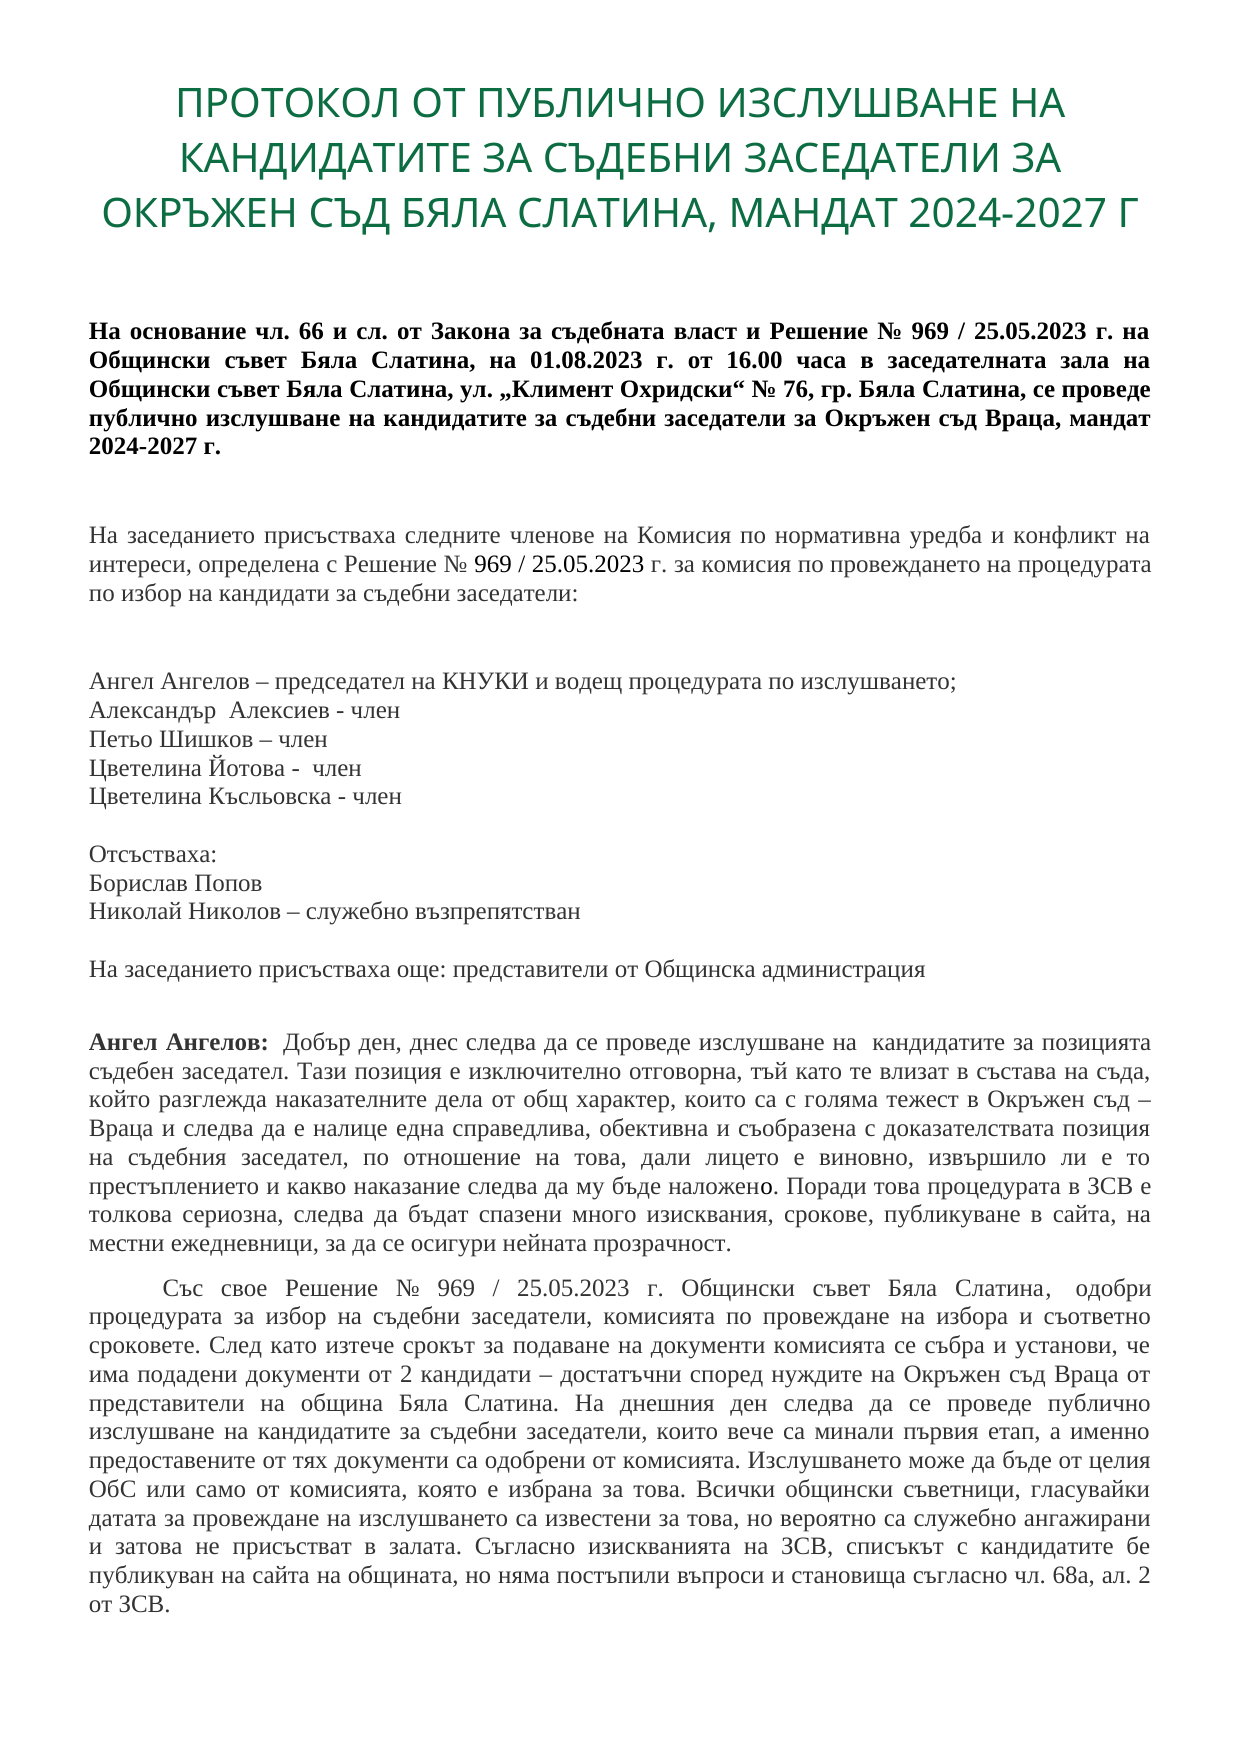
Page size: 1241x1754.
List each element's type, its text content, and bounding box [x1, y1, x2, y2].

text Протокол от публично изслушване на кандидатите за съдебни заседатели за Окръжен съд Бяла слатина, мандат 2024-2027 г [89, 74, 1152, 240]
text Борислав Попов [89, 868, 1152, 896]
text Отсъстваха: [89, 839, 1152, 868]
text На основание чл. 66 и сл. от Закона за съдебната власт и Решение № 969 / 25.05.2023 г. на Общински съвет Бяла Слатина, на 01.08.2023 г. от 16.00 часа в заседателната зала на Общински съвет Бяла Слатина, ул. „Климент Охридски“ № 76, гр. Бяла Слатина, се проведе публично изслушване на кандидатите за съдебни заседатели за Окръжен съд Враца, мандат 2024-2027 г. [89, 316, 1152, 460]
text Петьо Шишков – член [89, 724, 1152, 753]
text На заседанието присъстваха следните членове на Комисия по нормативна уредба и конфликт на интереси, определена с Решение № 969 / 25.05.2023 г. за комисия по провеждането на процедурата по избор на кандидати за съдебни заседатели: [89, 520, 1152, 606]
text На заседанието присъстваха още: представители от Общинска администрация [89, 954, 1152, 983]
text Николай Николов – служебно възпрепятстван [89, 896, 1152, 925]
text Цветелина Късльовска - член [89, 781, 1152, 810]
text Със свое Решение № 969 / 25.05.2023 г. Общински съвет Бяла Слатина, одобри процедурата за избор на съдебни заседатели, комисията по провеждане на избора и съответно сроковете. След като изтече срокът за подаване на документи комисията се събра и установи, че има подадени документи от 2 кандидати – достатъчни според нуждите на Окръжен съд Враца от представители на община Бяла Слатина. На днешния ден следва да се проведе публично изслушване на кандидатите за съдебни заседатели, които вече са минали първия етап, а именно предоставените от тях документи са одобрени от комисията. Изслушването може да бъде от целия ОбС или само от комисията, която е избрана за това. Всички общински съветници, гласувайки датата за провеждане на изслушването са известени за това, но вероятно са служебно ангажирани и затова не присъстват в залата. Съгласно изискванията на ЗСВ, списъкът с кандидатите бе публикуван на сайта на общината, но няма постъпили въпроси и становища съгласно чл. 68а, ал. 2 от ЗСВ. [89, 1273, 1152, 1618]
text Цветелина Йотова - член [89, 753, 1152, 781]
text Ангел Ангелов: Добър ден, днес следва да се проведе изслушване на кандидатите за позицията съдебен заседател. Тази позиция е изключително отговорна, тъй като те влизат в състава на съда, който разглежда наказателните дела от общ характер, които са с голяма тежест в Окръжен съд – Враца и следва да е налице една справедлива, обективна и съобразена с доказателствата позиция на съдебния заседател, по отношение на това, дали лицето е виновно, извършило ли е то престъплението и какво наказание следва да му бъде наложено. Поради това процедурата в ЗСВ е толкова сериозна, следва да бъдат спазени много изисквания, срокове, публикуване в сайта, на местни ежедневници, за да се осигури нейната прозрачност. [89, 1027, 1152, 1257]
text Александър Алексиев - член [89, 695, 1152, 724]
text Ангел Ангелов – председател на КНУКИ и водещ процедурата по изслушването; [89, 666, 1152, 695]
